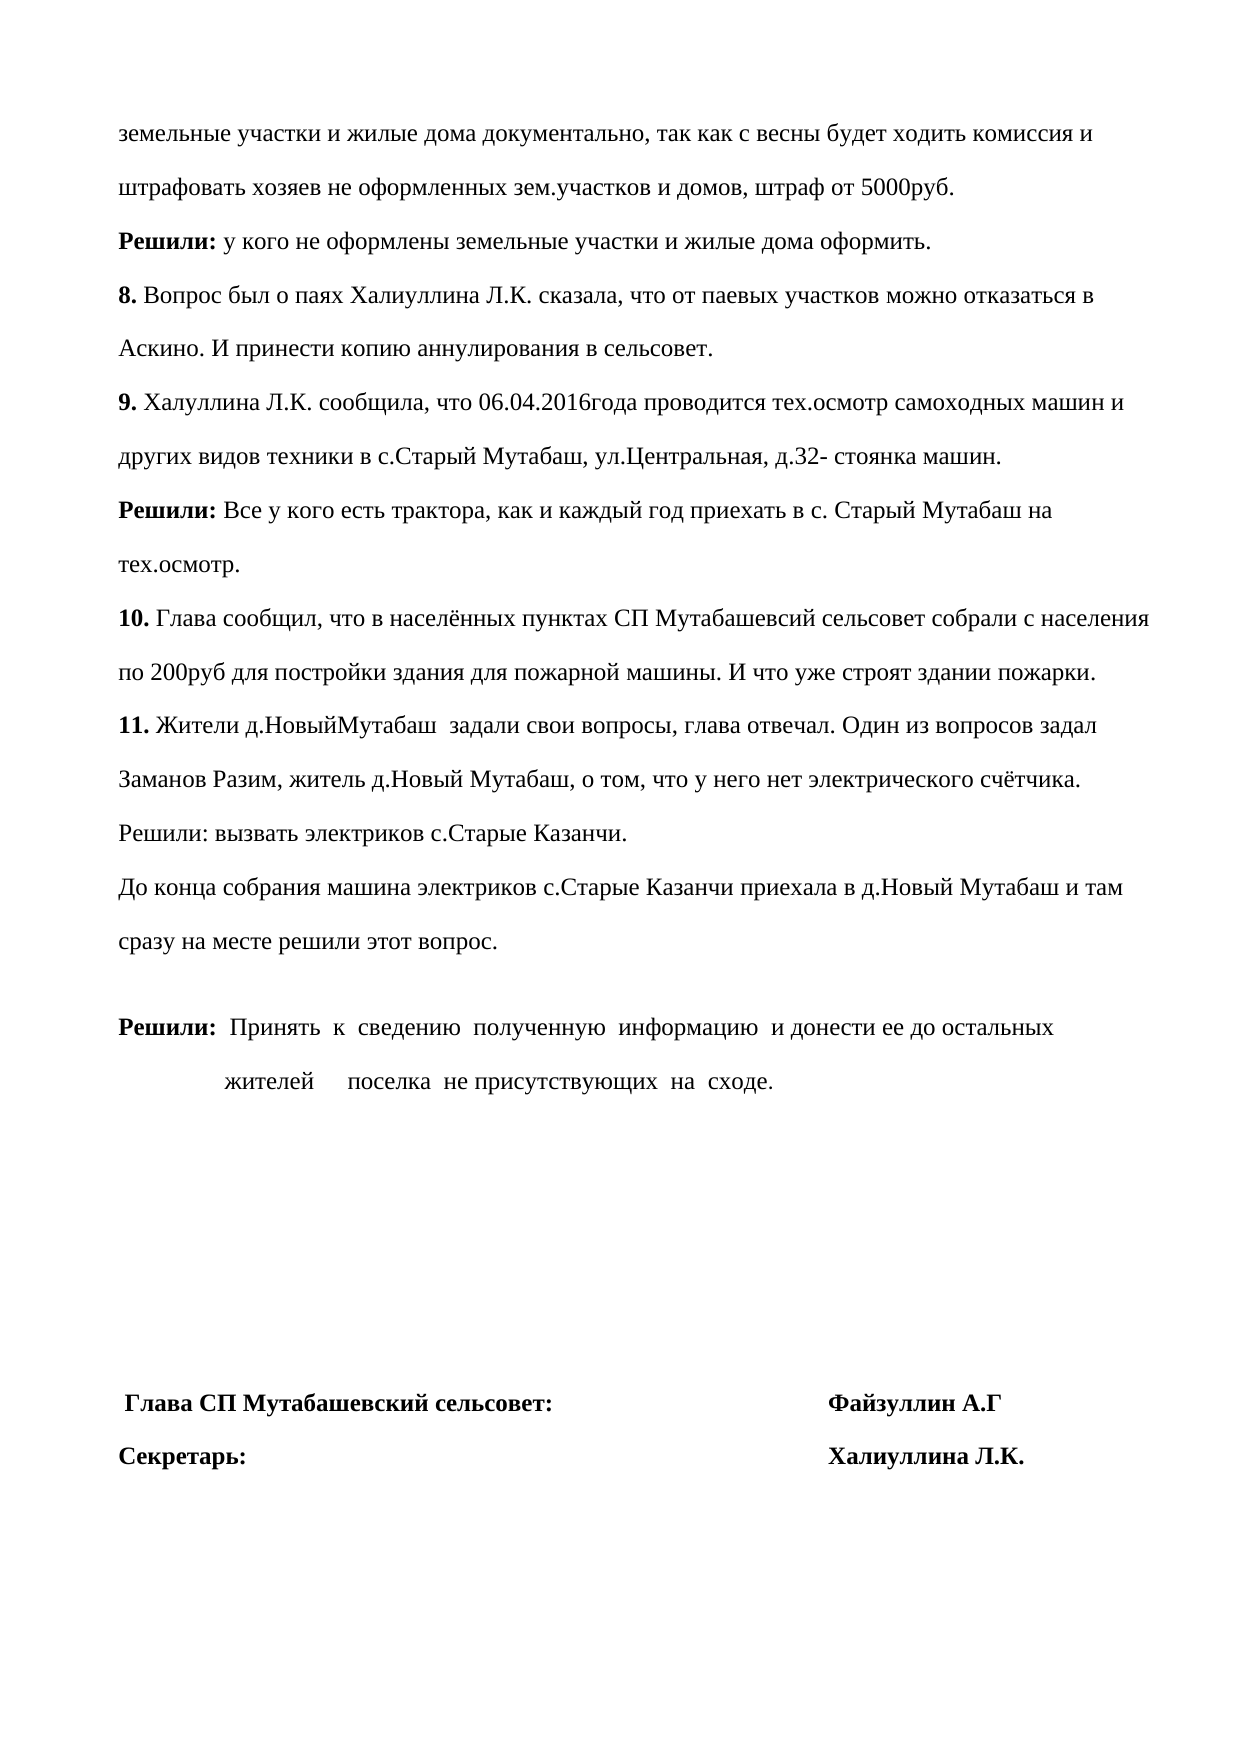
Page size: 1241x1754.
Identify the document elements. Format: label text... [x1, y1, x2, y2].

text тех.осмотр. [118, 549, 1181, 578]
text Решили: у кого не оформлены земельные участки и жилые дома оформить. [118, 226, 1181, 254]
text сразу на месте решили этот вопрос. [118, 926, 1181, 987]
text жителей поселка не присутствующих на сходе. [118, 1066, 1181, 1095]
text Решили: вызвать электриков с.Старые Казанчи. [118, 818, 1181, 847]
text по 200руб для постройки здания для пожарной машины. И что уже строят здании пожарки. [118, 657, 1181, 685]
text Аскино. И принести копию аннулирования в сельсовет. [118, 333, 1181, 362]
text До конца собрания машина электриков с.Старые Казанчи приехала в д.Новый Мутабаш и там [118, 872, 1181, 901]
text 8. Вопрос был о паях Халиуллина Л.К. сказала, что от паевых участков можно отказаться в [118, 280, 1181, 308]
text штрафовать хозяев не оформленных зем.участков и домов, штраф от 5000руб. [118, 172, 1181, 201]
text 9. Халуллина Л.К. сообщила, что 06.04.2016года проводится тех.осмотр самоходных машин и [118, 387, 1181, 416]
text Решили: Все у кого есть трактора, как и каждый год приехать в с. Старый Мутабаш на [118, 495, 1181, 524]
text земельные участки и жилые дома документально, так как с весны будет ходить комиссия и [118, 118, 1181, 147]
text Решили: Принять к сведению полученную информацию и донести ее до остальных [118, 1012, 1181, 1041]
text Заманов Разим, житель д.Новый Мутабаш, о том, что у него нет электрического счётчика. [118, 764, 1181, 793]
text других видов техники в с.Старый Мутабаш, ул.Центральная, д.32- стоянка машин. [118, 441, 1181, 470]
text Секретарь: Халиуллина Л.К. [118, 1441, 1181, 1470]
text Глава СП Мутабашевский сельсовет: Файзуллин А.Г [118, 1388, 1181, 1416]
text 10. Глава сообщил, что в населённых пунктах СП Мутабашевсий сельсовет собрали с населения [118, 603, 1181, 632]
text 11. Жители д.НовыйМутабаш задали свои вопросы, глава отвечал. Один из вопросов задал [118, 711, 1181, 739]
